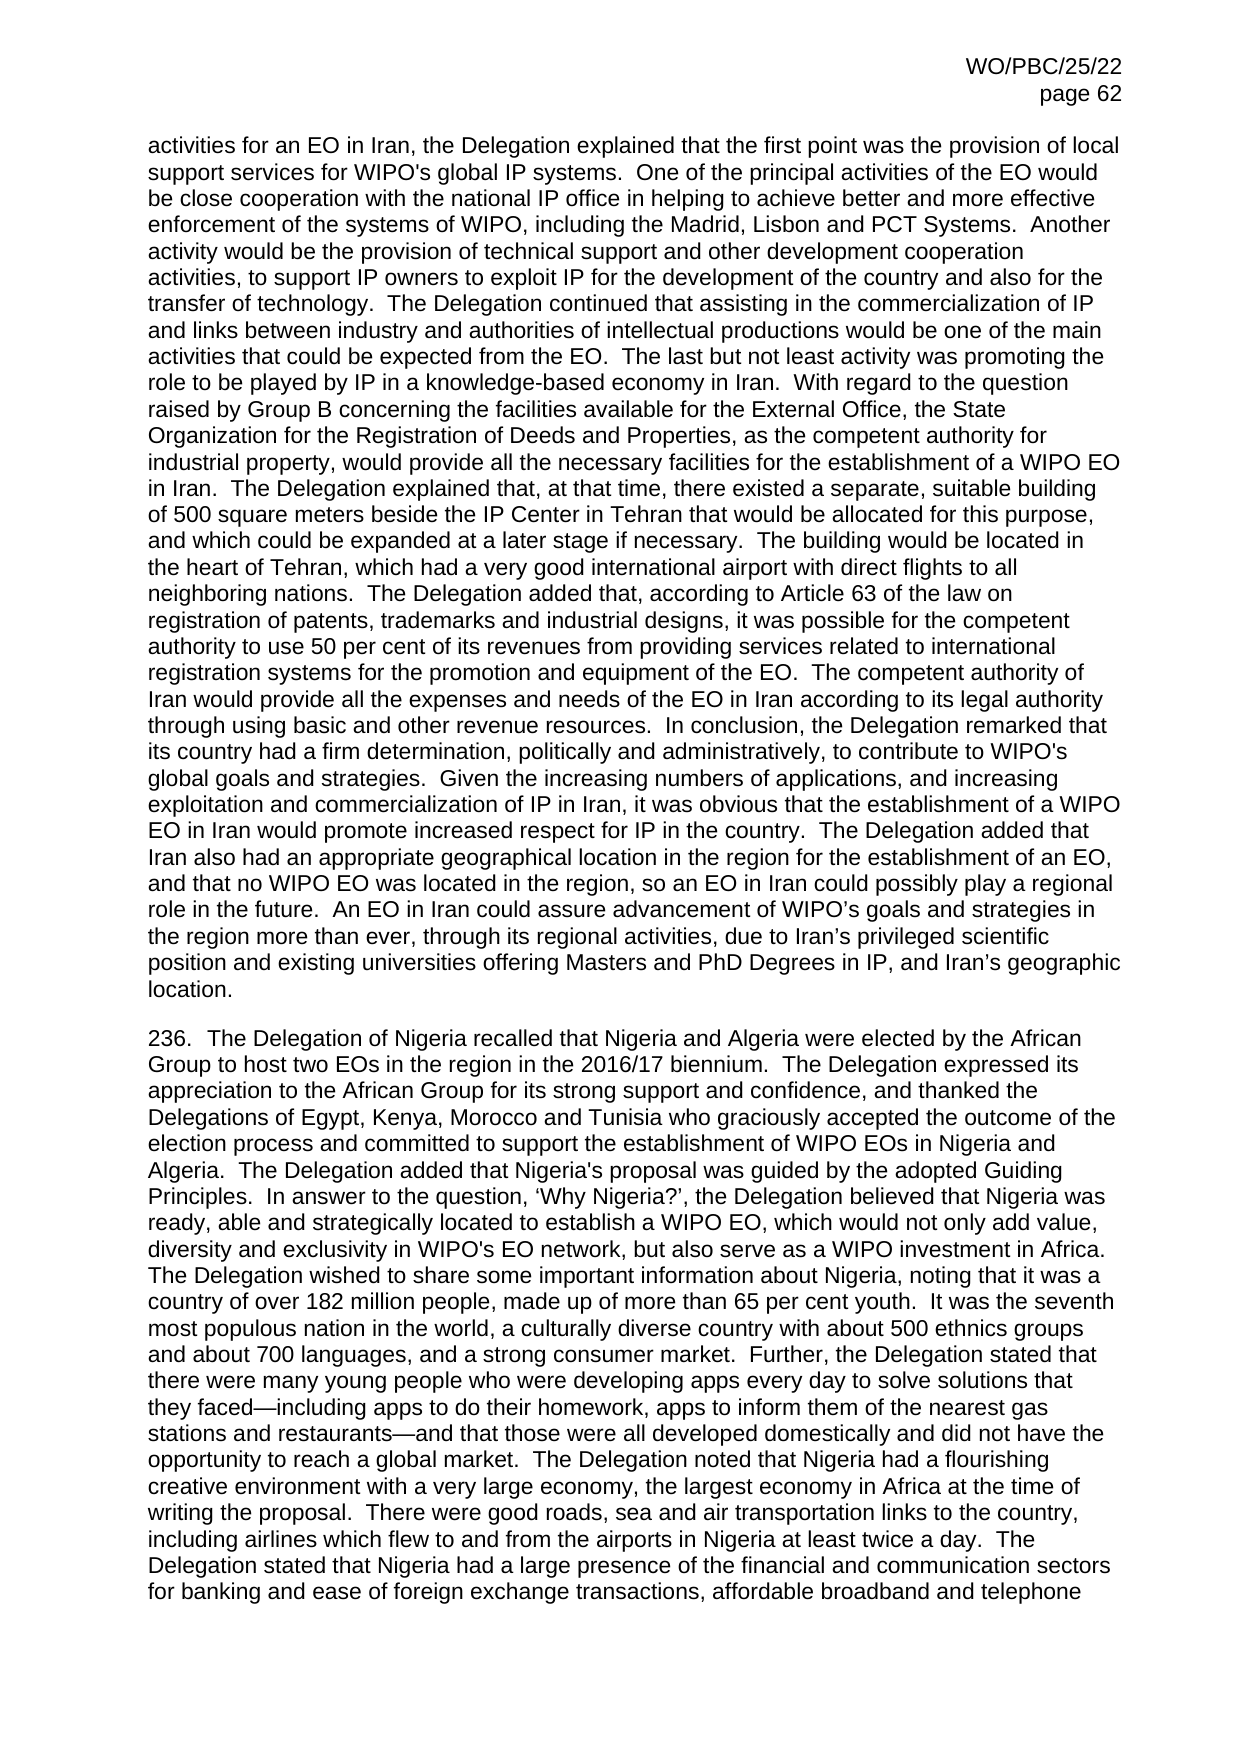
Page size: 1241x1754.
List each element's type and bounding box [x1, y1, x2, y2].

text [148, 1025, 1122, 1604]
text [148, 132, 1122, 1002]
